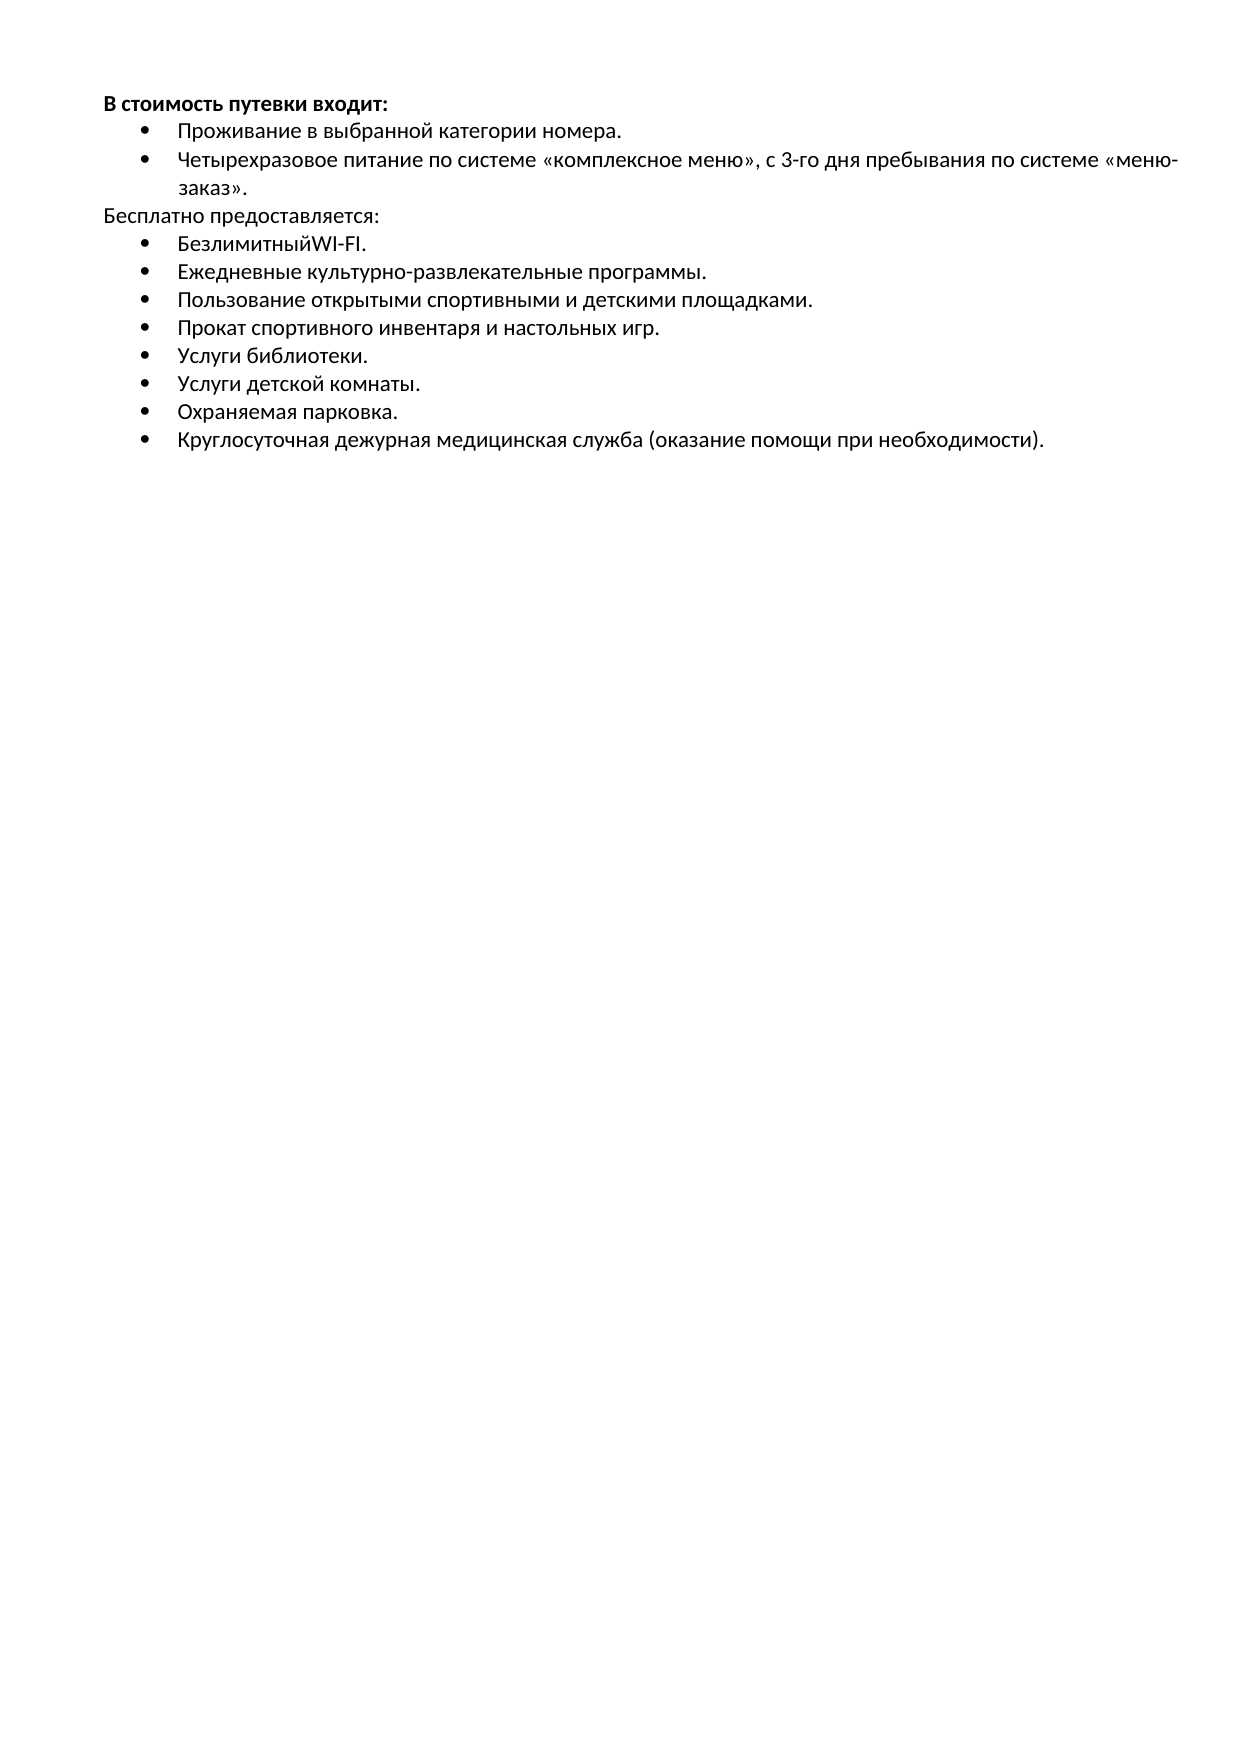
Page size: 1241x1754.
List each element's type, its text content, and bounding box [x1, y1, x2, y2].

list БезлимитныйWI-FI. [141, 229, 1181, 257]
list Круглосуточная дежурная медицинская служба (оказание помощи при необходимости). [141, 425, 1181, 453]
text В стоимость путевки входит: [103, 89, 1181, 117]
list Охраняемая парковка. [141, 397, 1181, 425]
list Услуги библиотеки. [141, 341, 1181, 369]
list Услуги детской комнаты. [141, 369, 1181, 397]
text Бесплатно предоставляется: [103, 201, 1181, 229]
list Прокат спортивного инвентаря и настольных игр. [141, 313, 1181, 341]
list Пользование открытыми спортивными и детскими площадками. [141, 285, 1181, 313]
list Проживание в выбранной категории номера. [141, 117, 1181, 145]
list Ежедневные культурно-развлекательные программы. [141, 257, 1181, 285]
list Четырехразовое питание по системе «комплексное меню», с 3-го дня пребывания по системе «меню-заказ». [141, 145, 1181, 201]
